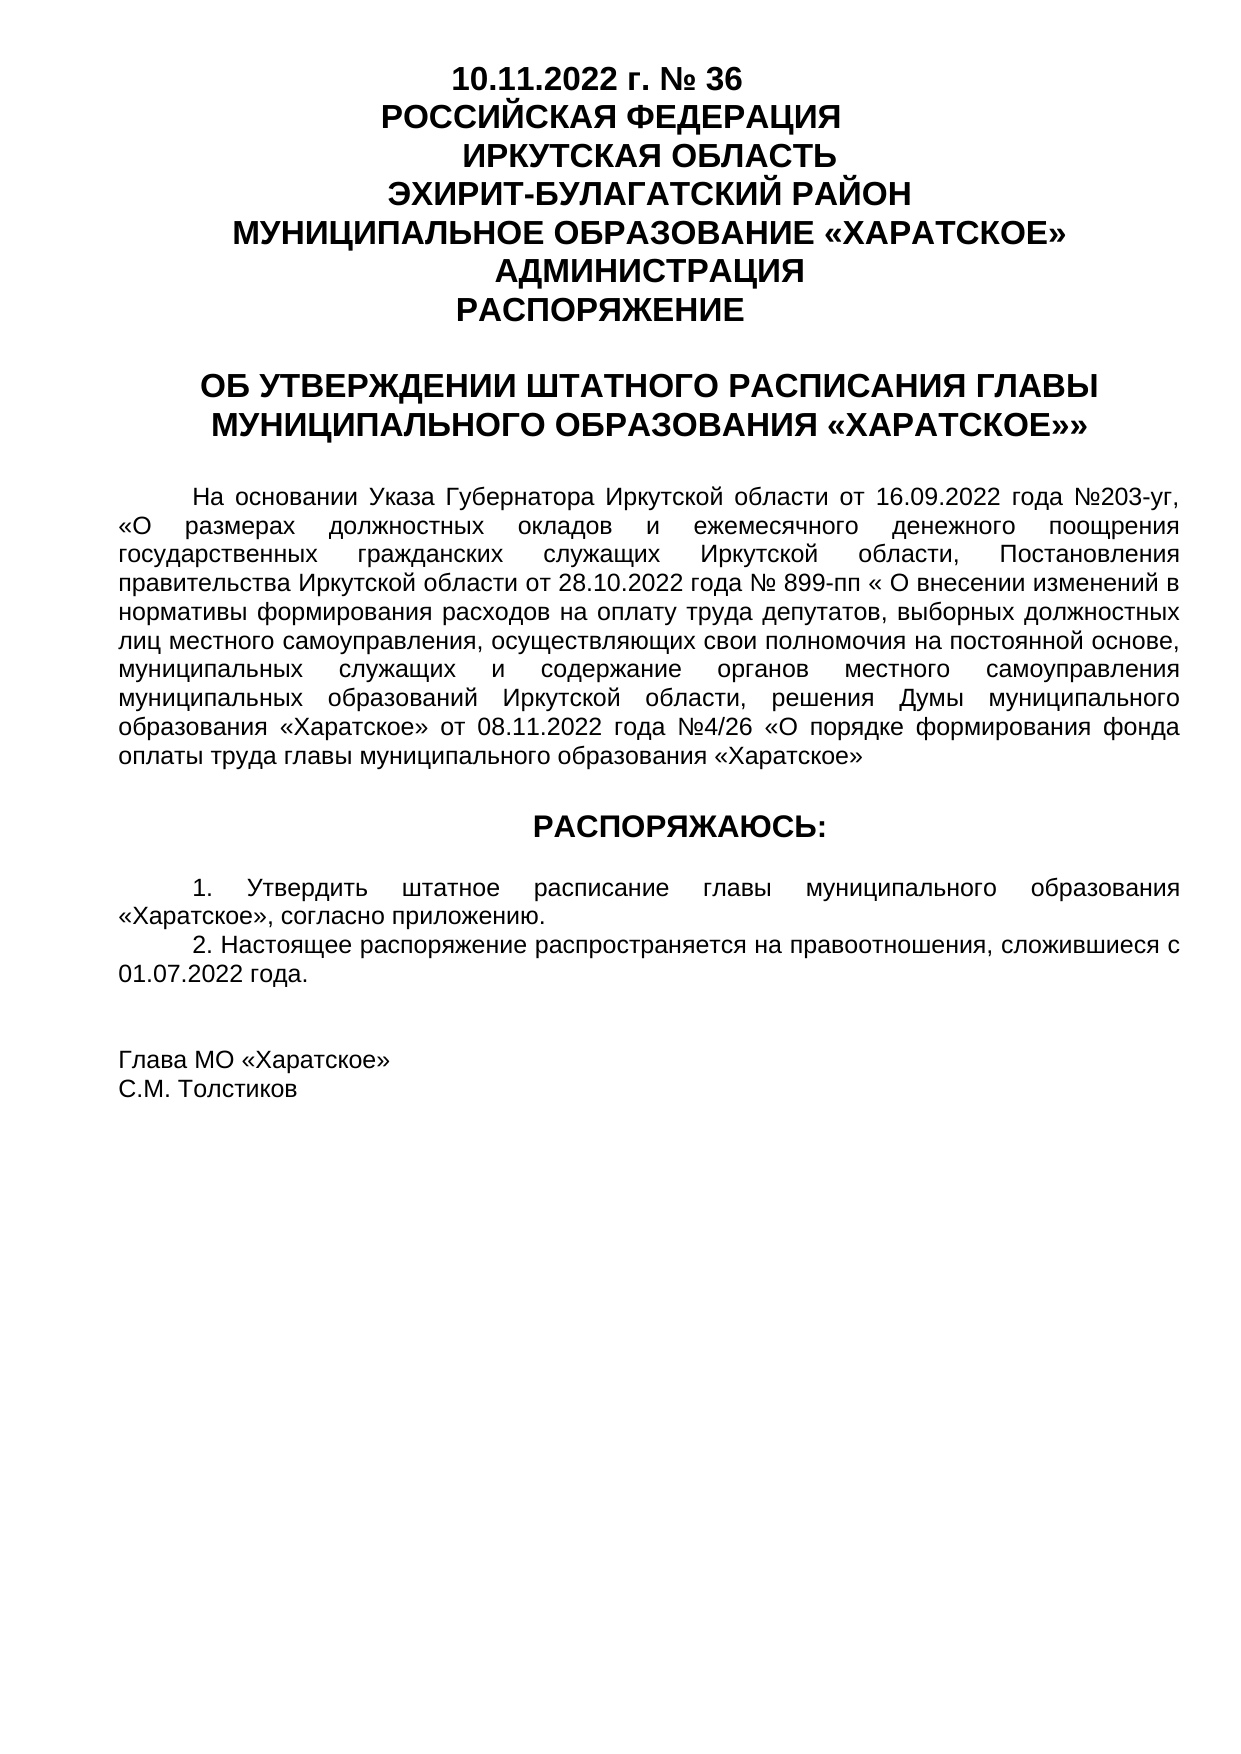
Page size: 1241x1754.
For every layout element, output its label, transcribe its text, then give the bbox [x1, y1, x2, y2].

text РАСПОРЯЖАЮСЬ: [134, 808, 1181, 844]
text РОССИЙСКАЯ ФЕДЕРАЦИЯ [118, 97, 1181, 136]
text ИРКУТСКАЯ ОБЛАСТЬ [118, 136, 1181, 174]
text На основании Указа Губернатора Иркутской области от 16.09.2022 года №203-уг, «О размерах должностных окладов и ежемесячного денежного поощрения государственных гражданских служащих Иркутской области, Постановления правительства Иркутской области от 28.10.2022 года № 899-пп « О внесении изменений в нормативы формирования расходов на оплату труда депутатов, выборных должностных лиц местного самоуправления, осуществляющих свои полномочия на постоянной основе, муниципальных служащих и содержание органов местного самоуправления муниципальных образований Иркутской области, решения Думы муниципального образования «Харатское» от 08.11.2022 года №4/26 «О порядке формирования фонда оплаты труда главы муниципального образования «Харатское» [118, 482, 1181, 769]
text АДМИНИСТРАЦИЯ [118, 251, 1181, 290]
text С.М. Толстиков [118, 1074, 1181, 1102]
text 10.11.2022 г. № 36 [118, 59, 1181, 97]
text 2. Настоящее распоряжение распространяется на правоотношения, сложившиеся с 01.07.2022 года. [118, 930, 1181, 987]
text МУНИЦИПАЛЬНОЕ ОБРАЗОВАНИЕ «ХАРАТСКОЕ» [118, 213, 1181, 251]
text РАСПОРЯЖЕНИЕ [118, 290, 1181, 328]
text Глава МО «Харатское» [118, 1045, 1181, 1074]
text 1. Утвердить штатное расписание главы муниципального образования «Харатское», согласно приложению. [118, 872, 1181, 930]
text ОБ УТВЕРЖДЕНИИ ШТАТНОГО РАСПИСАНИЯ ГЛАВЫ МУНИЦИПАЛЬНОГО ОБРАЗОВАНИЯ «ХАРАТСКОЕ»» [118, 367, 1181, 443]
text ЭХИРИТ-БУЛАГАТСКИЙ РАЙОН [118, 174, 1181, 213]
